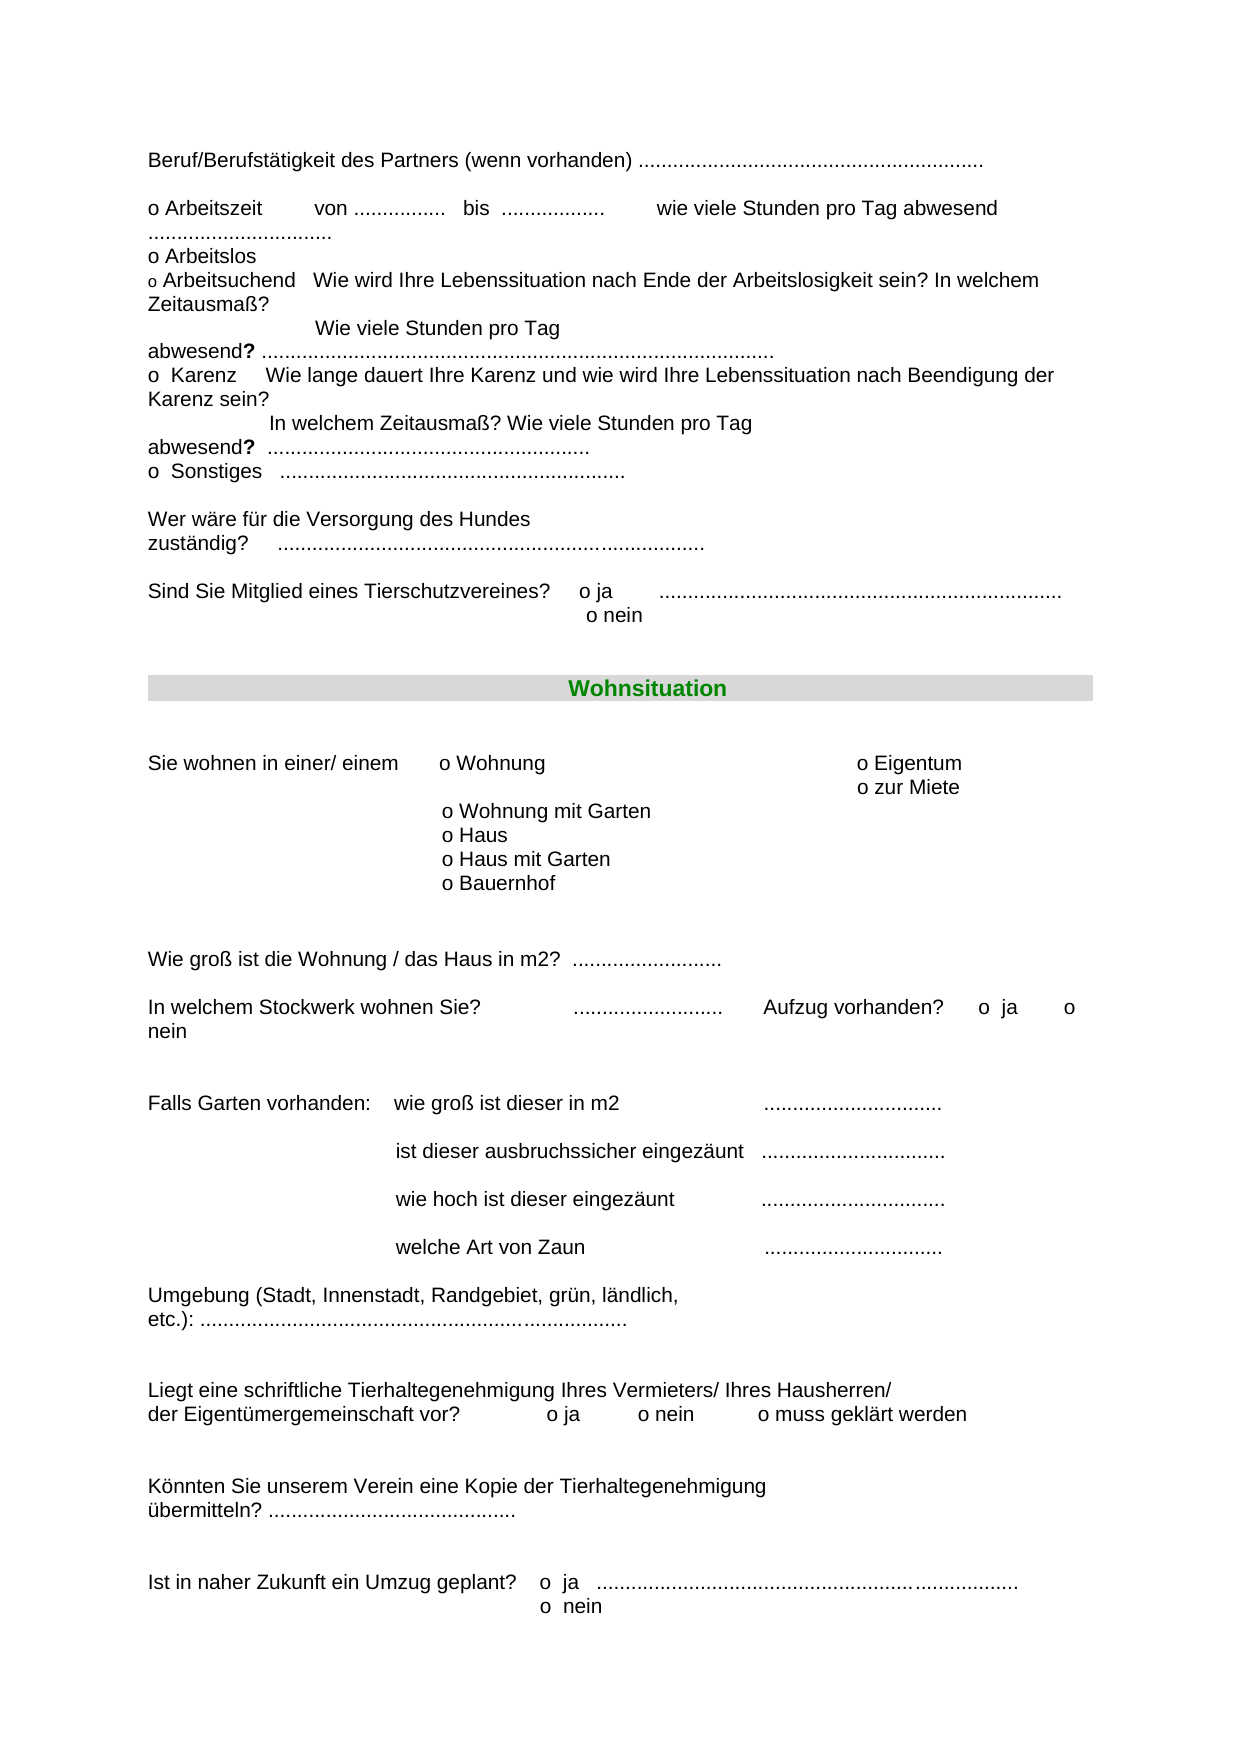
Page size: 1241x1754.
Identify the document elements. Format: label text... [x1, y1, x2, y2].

text o Bauernhof [148, 870, 1093, 894]
text Wie groß ist die Wohnung / das Haus in m2? .......................... [148, 947, 1093, 971]
text Sind Sie Mitglied eines Tierschutzvereines? o ja ...................................................................... [148, 579, 1093, 603]
text Umgebung (Stadt, Innenstadt, Randgebiet, grün, ländlich, etc.): .......................................................................... [148, 1282, 1093, 1330]
text Wer wäre für die Versorgung des Hundes zuständig? .......................................................................... [148, 507, 1093, 555]
text o nein [148, 603, 1093, 627]
text o zur Miete [148, 774, 1093, 798]
text o Haus mit Garten [148, 846, 1093, 870]
text In welchem Stockwerk wohnen Sie? .......................... Aufzug vorhanden? o ja o nein [148, 995, 1093, 1043]
text Beruf/Berufstätigkeit des Partners (wenn vorhanden) ............................................................ [148, 148, 1093, 172]
text o nein [148, 1594, 1093, 1618]
text Könnten Sie unserem Verein eine Kopie der Tierhaltegenehmigung übermitteln? ........................................... [148, 1474, 1093, 1522]
text o Karenz Wie lange dauert Ihre Karenz und wie wird Ihre Lebenssituation nach Beendigung der Karenz sein? [148, 363, 1093, 411]
text ist dieser ausbruchssicher eingezäunt ................................ [148, 1139, 1093, 1163]
text der Eigentümergemeinschaft vor? o ja o nein o muss geklärt werden [148, 1402, 1093, 1426]
text o Sonstiges ............................................................ [148, 459, 1093, 483]
text o Arbeitsuchend Wie wird Ihre Lebenssituation nach Ende der Arbeitslosigkeit sein? In welchem Zeitausmaß? [148, 267, 1093, 315]
text Liegt eine schriftliche Tierhaltegenehmigung Ihres Vermieters/ Ihres Hausherren/ [148, 1378, 1093, 1402]
text Wie viele Stunden pro Tag abwesend? ......................................................................................... [148, 315, 1093, 363]
text Sie wohnen in einer/ einem o Wohnung o Eigentum [148, 751, 1093, 774]
text welche Art von Zaun ............................... [148, 1234, 1093, 1258]
text wie hoch ist dieser eingezäunt ................................ [148, 1187, 1093, 1211]
text Ist in naher Zukunft ein Umzug geplant? o ja ......................................................................... [148, 1570, 1093, 1594]
text In welchem Zeitausmaß? Wie viele Stunden pro Tag abwesend? ........................................................ [148, 411, 1093, 459]
text o Wohnung mit Garten [148, 798, 1093, 822]
text o Haus [148, 822, 1093, 846]
text Wohnsituation [148, 675, 1093, 701]
text o Arbeitslos [148, 243, 1093, 267]
text o Arbeitszeit von ................ bis .................. wie viele Stunden pro Tag abwesend ................................ [148, 196, 1093, 243]
text Falls Garten vorhanden: wie groß ist dieser in m2 ............................... [148, 1091, 1093, 1115]
